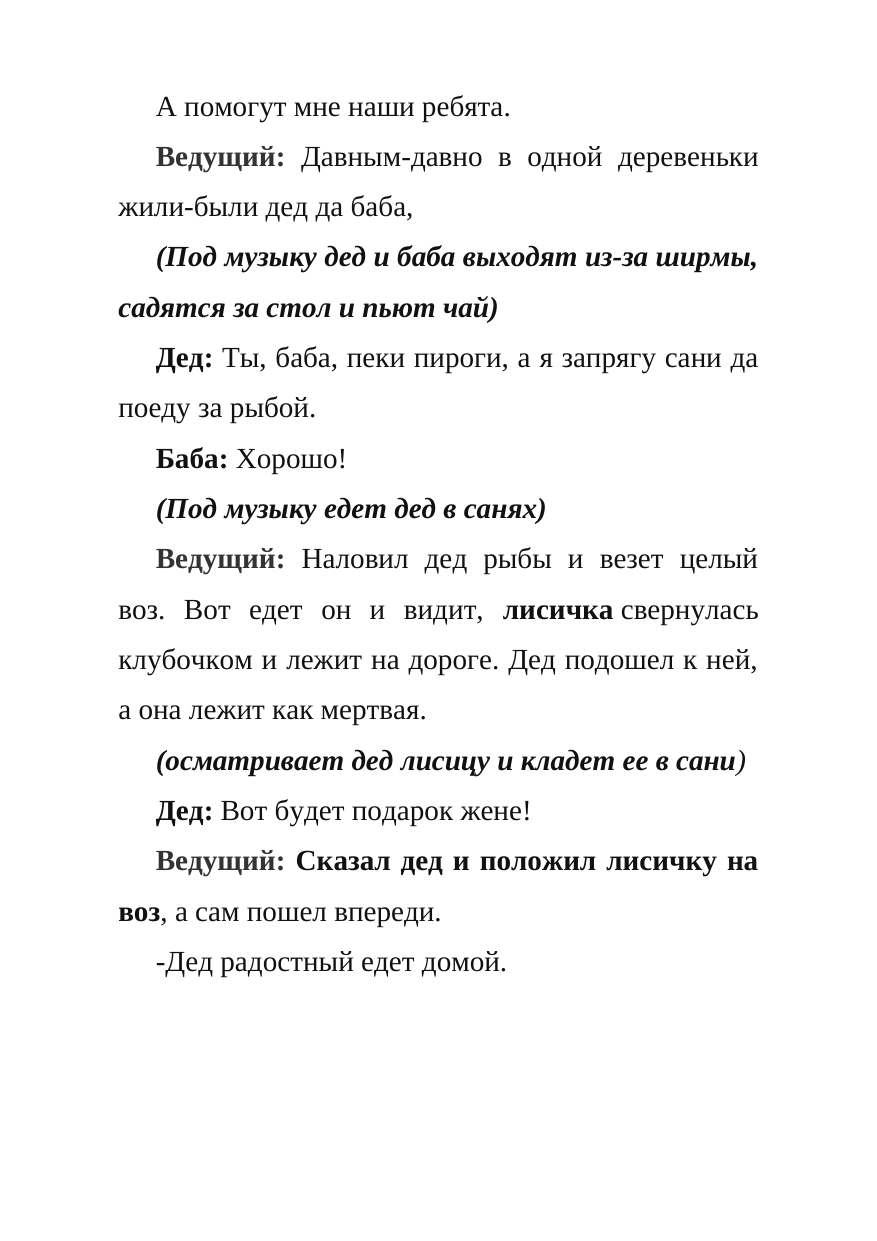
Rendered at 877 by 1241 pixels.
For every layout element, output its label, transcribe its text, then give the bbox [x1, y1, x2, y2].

text Ведущий: Давным-давно в одной деревеньки жили-были дед да баба, [118, 139, 759, 223]
text (Под музыку дед и баба выходят из-за ширмы, садятся за стол и пьют чай) [118, 239, 759, 323]
text Дед: Вот будет подарок жене! [118, 793, 759, 827]
text Дед: Ты, баба, пеки пироги, а я запрягу сани да поеду за рыбой. [118, 340, 759, 424]
text Ведущий: Наловил дед рыбы и везет целый воз. Вот едет он и видит, лисичка свернулась клубочком и лежит на дороге. Дед подошел к ней, а она лежит как мертвая. [118, 541, 759, 726]
text -Дед радостный едет домой. [118, 944, 759, 977]
text (Под музыку едет дед в санях) [118, 491, 759, 525]
text Ведущий: Сказал дед и положил лисичку на воз, а сам пошел впереди. [118, 843, 759, 927]
text А помогут мне наши ребята. [118, 89, 759, 122]
text Баба: Хорошо! [118, 441, 759, 474]
text (осматривает дед лисицу и кладет ее в сани) [118, 743, 759, 776]
